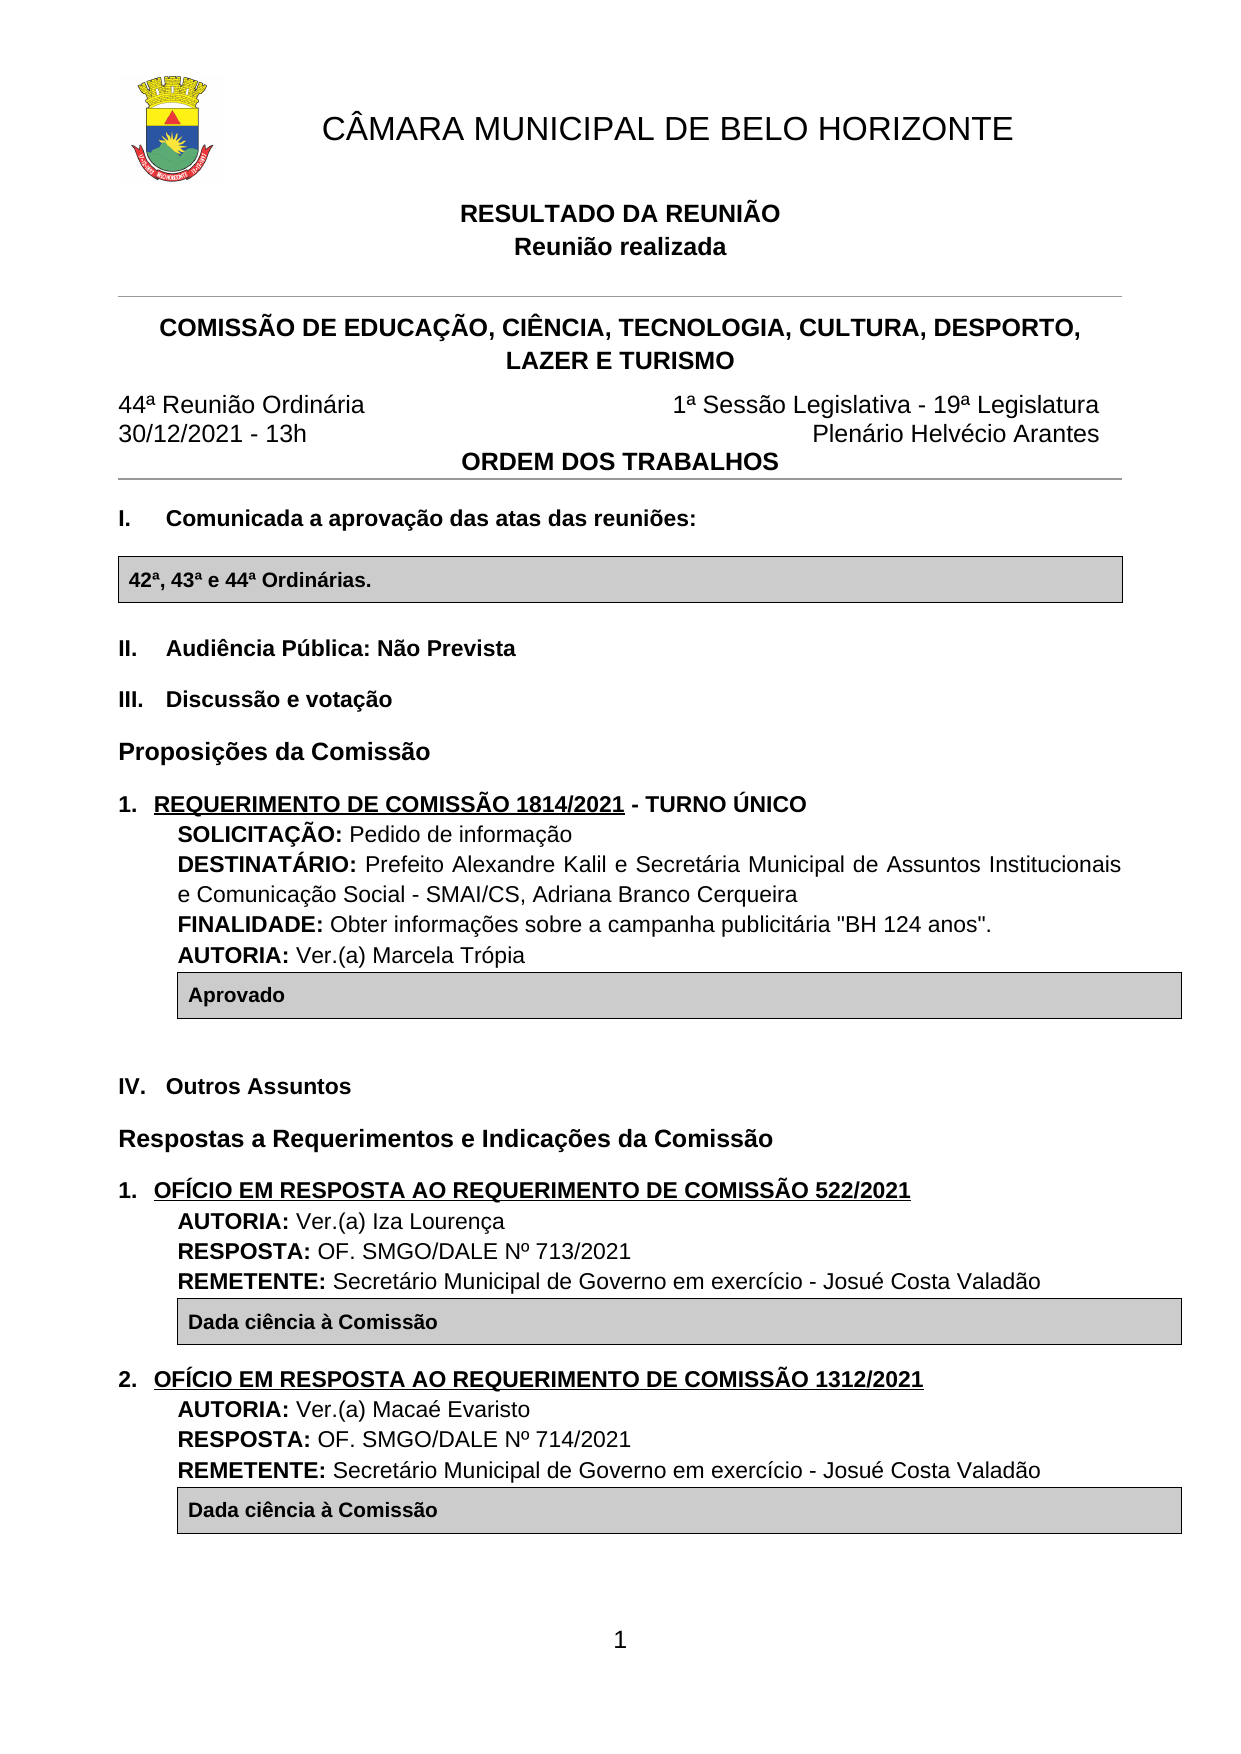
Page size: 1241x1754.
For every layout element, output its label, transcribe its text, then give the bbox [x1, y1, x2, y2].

list Outros Assuntos [118, 1073, 1122, 1099]
table_header Aprovado [178, 973, 1181, 1018]
text RESPOSTA: OF. SMGO/DALE Nº 714/2021 [177, 1426, 1122, 1453]
table_cell 30/12/2021 - 13h [107, 419, 609, 447]
list Discussão e votação [118, 686, 1122, 712]
text AUTORIA: Ver.(a) Marcela Trópia [177, 942, 1122, 968]
text RESULTADO DA REUNIÃO [118, 199, 1122, 228]
text COMISSÃO DE EDUCAÇÃO, CIÊNCIA, TECNOLOGIA, CULTURA, DESPORTO, LAZER E TURISMO [118, 313, 1122, 374]
table_header Dada ciência à Comissão [178, 1488, 1181, 1533]
text DESTINATÁRIO: Prefeito Alexandre Kalil e Secretária Municipal de Assuntos Institucionais e Comunicação Social - SMAI/CS, Adriana Branco Cerqueira [177, 851, 1122, 908]
table_header 44ª Reunião Ordinária [107, 390, 609, 419]
list Audiência Pública: Não Prevista [118, 635, 1122, 661]
text Reunião realizada [118, 232, 1122, 261]
text Respostas a Requerimentos e Indicações da Comissão [118, 1124, 1122, 1152]
text REMETENTE: Secretário Municipal de Governo em exercício - Josué Costa Valadão [177, 1268, 1122, 1294]
list REQUERIMENTO DE COMISSÃO 1814/2021 - TURNO ÚNICO [118, 791, 1122, 817]
text FINALIDADE: Obter informações sobre a campanha publicitária "BH 124 anos". [177, 911, 1122, 938]
table_cell Plenário Helvécio Arantes [609, 419, 1111, 447]
table_header 42ª, 43ª e 44ª Ordinárias. [119, 557, 1122, 602]
text Proposições da Comissão [118, 737, 1122, 766]
text REMETENTE: Secretário Municipal de Governo em exercício - Josué Costa Valadão [177, 1457, 1122, 1483]
picture [118, 75, 225, 182]
text RESPOSTA: OF. SMGO/DALE Nº 713/2021 [177, 1238, 1122, 1264]
list OFÍCIO EM RESPOSTA AO REQUERIMENTO DE COMISSÃO 522/2021 [118, 1177, 1122, 1204]
text AUTORIA: Ver.(a) Iza Lourença [177, 1208, 1122, 1234]
text AUTORIA: Ver.(a) Macaé Evaristo [177, 1396, 1122, 1423]
table_header Dada ciência à Comissão [178, 1299, 1181, 1344]
table_header 1ª Sessão Legislativa - 19ª Legislatura [609, 390, 1111, 419]
list Comunicada a aprovação das atas das reuniões: [118, 505, 1122, 531]
list OFÍCIO EM RESPOSTA AO REQUERIMENTO DE COMISSÃO 1312/2021 [118, 1366, 1122, 1392]
text ORDEM DOS TRABALHOS [118, 447, 1122, 478]
text SOLICITAÇÃO: Pedido de informação [177, 821, 1122, 847]
